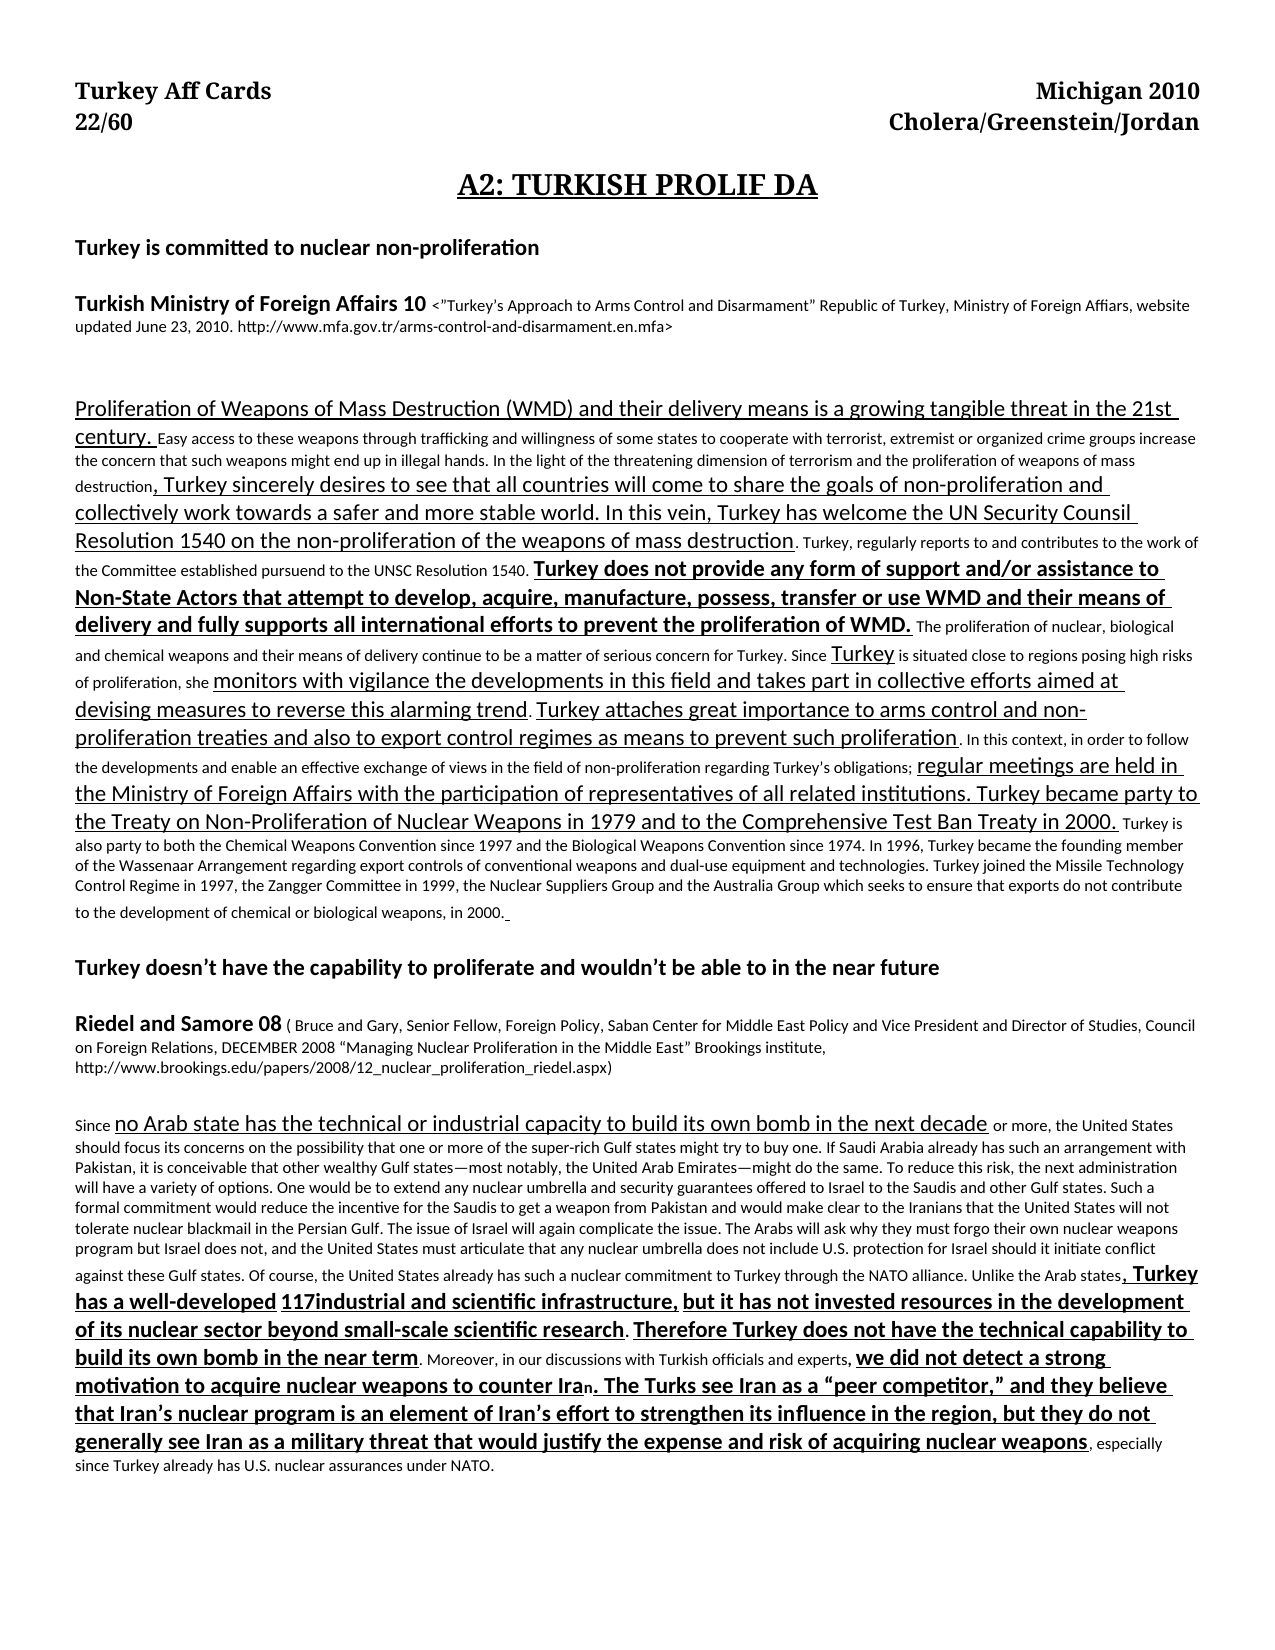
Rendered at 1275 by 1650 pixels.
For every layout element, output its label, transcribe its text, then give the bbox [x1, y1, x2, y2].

text Riedel and Samore 08 ( Bruce and Gary, Senior Fellow, Foreign Policy, Saban Center for Middle East Policy and Vice President and Director of Studies, Council on Foreign Relations, DECEMBER 2008 “Managing Nuclear Proliferation in the Middle East” Brookings institute, http://www.brookings.edu/papers/2008/12_nuclear_proliferation_riedel.aspx) [75, 1009, 1200, 1109]
text Turkish Ministry of Foreign Affairs 10 <”Turkey’s Approach to Arms Control and Disarmament” Republic of Turkey, Ministry of Foreign Affiars, website updated June 23, 2010. http://www.mfa.gov.tr/arms-control-and-disarmament.en.mfa> [75, 289, 1200, 337]
text Turkey is committed to nuclear non-proliferation [75, 233, 1200, 261]
text Turkey doesn’t have the capability to proliferate and wouldn’t be able to in the near future [75, 953, 1200, 981]
text Since no Arab state has the technical or industrial capacity to build its own bomb in the next decade or more, the United States should focus its concerns on the possibility that one or more of the super-rich Gulf states might try to buy one. If Saudi Arabia already has such an arrangement with Pakistan, it is conceivable that other wealthy Gulf states—most notably, the United Arab Emirates—might do the same. To reduce this risk, the next administration will have a variety of options. One would be to extend any nuclear umbrella and security guarantees offered to Israel to the Saudis and other Gulf states. Such a formal commitment would reduce the incentive for the Saudis to get a weapon from Pakistan and would make clear to the Iranians that the United States will not tolerate nuclear blackmail in the Persian Gulf. The issue of Israel will again complicate the issue. The Arabs will ask why they must forgo their own nuclear weapons program but Israel does not, and the United States must articulate that any nuclear umbrella does not include U.S. protection for Israel should it initiate conﬂict against these Gulf states. Of course, the United States already has such a nuclear commitment to Turkey through the NATO alliance. Unlike the Arab states, Turkey has a well-developed 117industrial and scientiﬁc infrastructure, but it has not invested resources in the development of its nuclear sector beyond small-scale scientific research. Therefore Turkey does not have the technical capability to build its own bomb in the near term. Moreover, in our discussions with Turkish ofﬁcials and experts, we did not detect a strong motivation to acquire nuclear weapons to counter Iran. The Turks see Iran as a “peer competitor,” and they believe that Iran’s nuclear program is an element of Iran’s effort to strengthen its inﬂuence in the region, but they do not generally see Iran as a military threat that would justify the expense and risk of acquiring nuclear weapons, especially since Turkey already has U.S. nuclear assurances under NATO. [75, 1109, 1200, 1475]
text Proliferation of Weapons of Mass Destruction (WMD) and their delivery means is a growing tangible threat in the 21st century. Easy access to these weapons through trafficking and willingness of some states to cooperate with terrorist, extremist or organized crime groups increase the concern that such weapons might end up in illegal hands. In the light of the threatening dimension of terrorism and the proliferation of weapons of mass destruction, Turkey sincerely desires to see that all countries will come to share the goals of non-proliferation and collectively work towards a safer and more stable world. In this vein, Turkey has welcome the UN Security Counsil Resolution 1540 on the non-proliferation of the weapons of mass destruction. Turkey, regularly reports to and contributes to the work of the Committee established pursuend to the UNSC Resolution 1540. Turkey does not provide any form of support and/or assistance to Non-State Actors that attempt to develop, acquire, manufacture, possess, transfer or use WMD and their means of delivery and fully supports all international efforts to prevent the proliferation of WMD. The proliferation of nuclear, biological and chemical weapons and their means of delivery continue to be a matter of serious concern for Turkey. Since Turkey is situated close to regions posing high risks of proliferation, she monitors with vigilance the developments in this field and takes part in collective efforts aimed at devising measures to reverse this alarming trend. Turkey attaches great importance to arms control and non-proliferation treaties and also to export control regimes as means to prevent such proliferation. In this context, in order to follow the developments and enable an effective exchange of views in the field of non-proliferation regarding Turkey’s obligations; regular meetings are held in the Ministry of Foreign Affairs with the participation of representatives of all related institutions. Turkey became party to the Treaty on Non-Proliferation of Nuclear Weapons in 1979 and to the Comprehensive Test Ban Treaty in 2000. Turkey is also party to both the Chemical Weapons Convention since 1997 and the Biological Weapons Convention since 1974. In 1996, Turkey became the founding member of the Wassenaar Arrangement regarding export controls of conventional weapons and dual-use equipment and technologies. Turkey joined the Missile Technology Control Regime in 1997, the Zangger Committee in 1999, the Nuclear Suppliers Group and the Australia Group which seeks to ensure that exports do not contribute to the development of chemical or biological weapons, in 2000. [75, 394, 1200, 803]
subtitle a2: Turkish Prolif DA [75, 164, 1200, 203]
